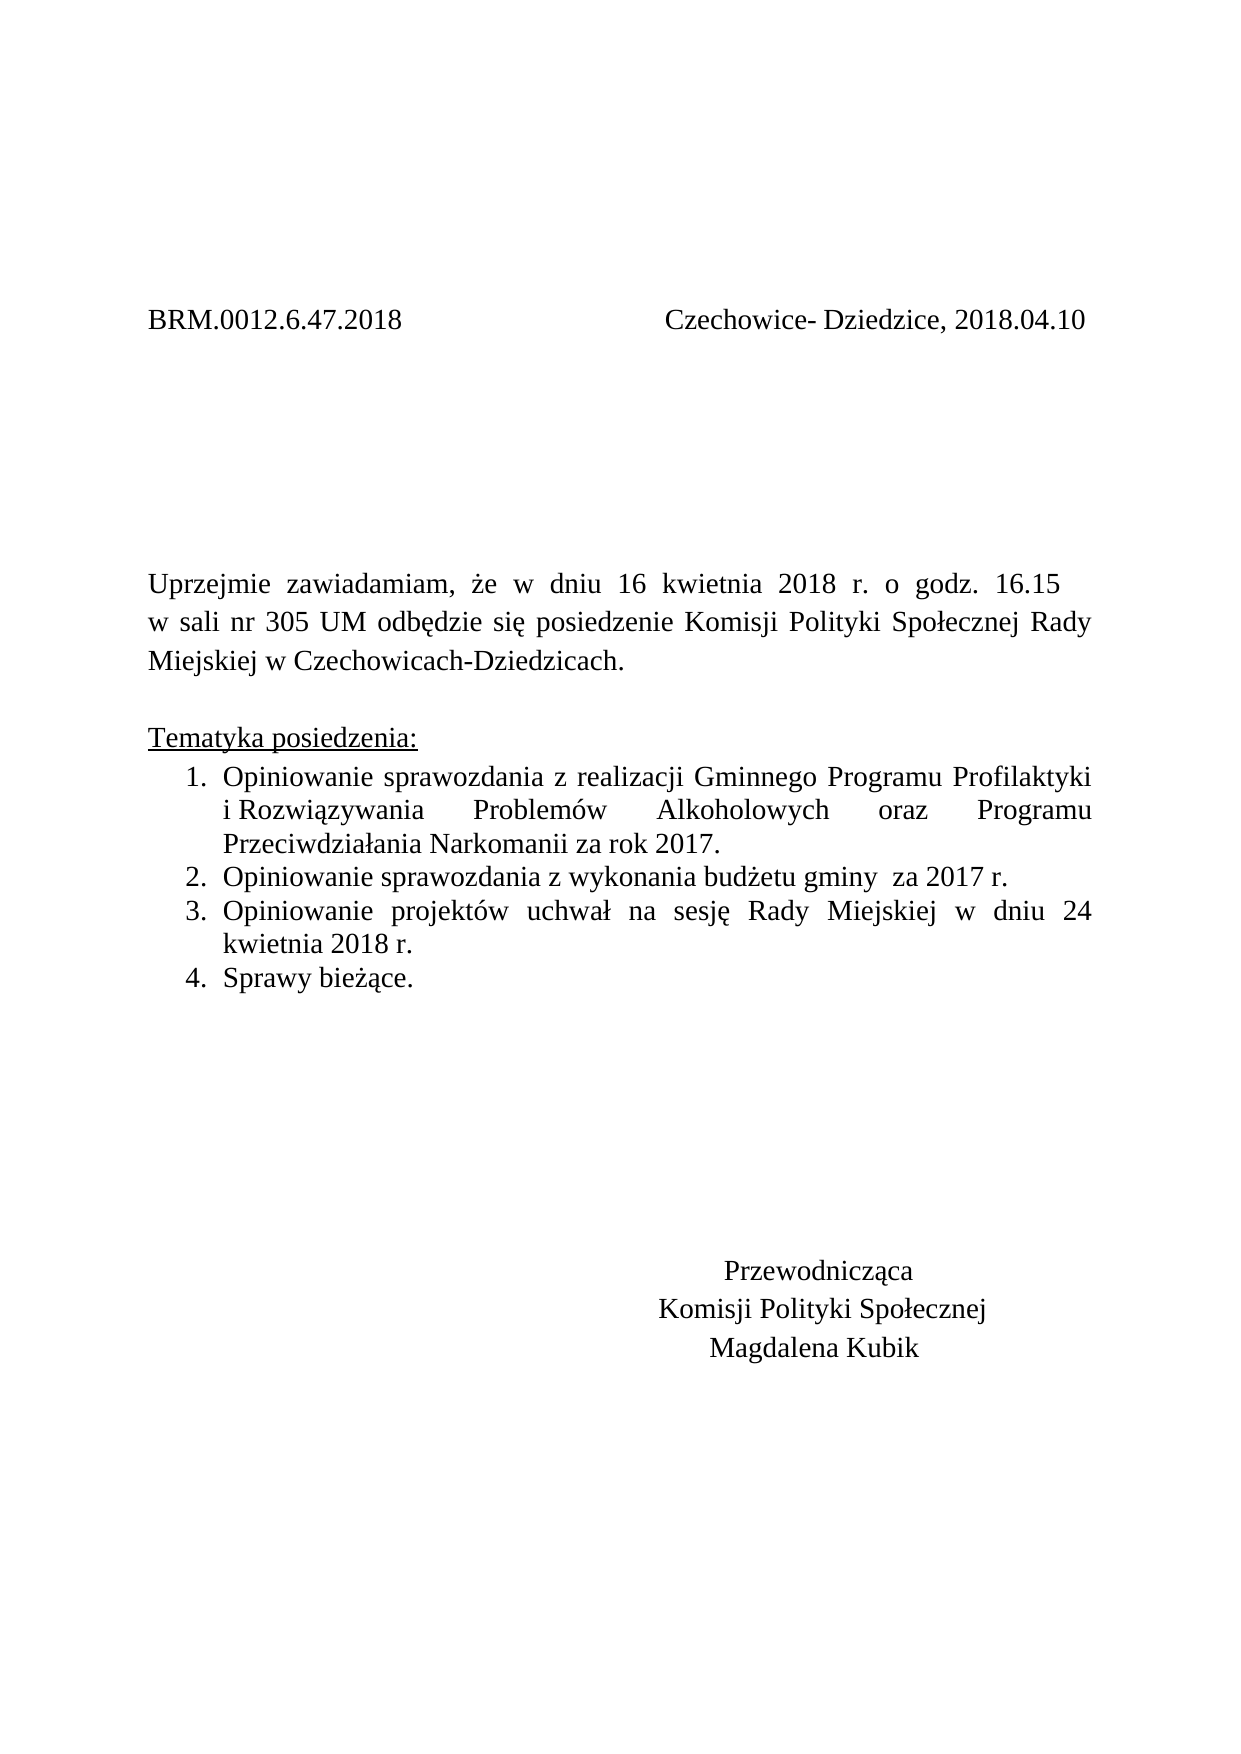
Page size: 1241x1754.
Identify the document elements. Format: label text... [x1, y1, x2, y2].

text Tematyka posiedzenia: [148, 720, 1093, 754]
list Opiniowanie projektów uchwał na sesję Rady Miejskiej w dniu 24 kwietnia 2018 r. [185, 893, 1093, 960]
text BRM.0012.6.47.2018 Czechowice- Dziedzice, 2018.04.10 [148, 302, 1093, 335]
text Magdalena Kubik [148, 1330, 1093, 1363]
list Opiniowanie sprawozdania z wykonania budżetu gminy za 2017 r. [185, 859, 1093, 893]
list Sprawy bieżące. [185, 960, 1093, 993]
text Komisji Polityki Społecznej [148, 1291, 1093, 1325]
text Uprzejmie zawiadamiam, że w dniu 16 kwietnia 2018 r. o godz. 16.15 w sali nr 305 UM odbędzie się posiedzenie Komisji Polityki Społecznej Rady Miejskiej w Czechowicach-Dziedzicach. [148, 566, 1093, 677]
list Opiniowanie sprawozdania z realizacji Gminnego Programu Profilaktyki i Rozwiązywania Problemów Alkoholowych oraz Programu Przeciwdziałania Narkomanii za rok 2017. [185, 759, 1093, 859]
text Przewodnicząca [148, 1253, 1093, 1286]
